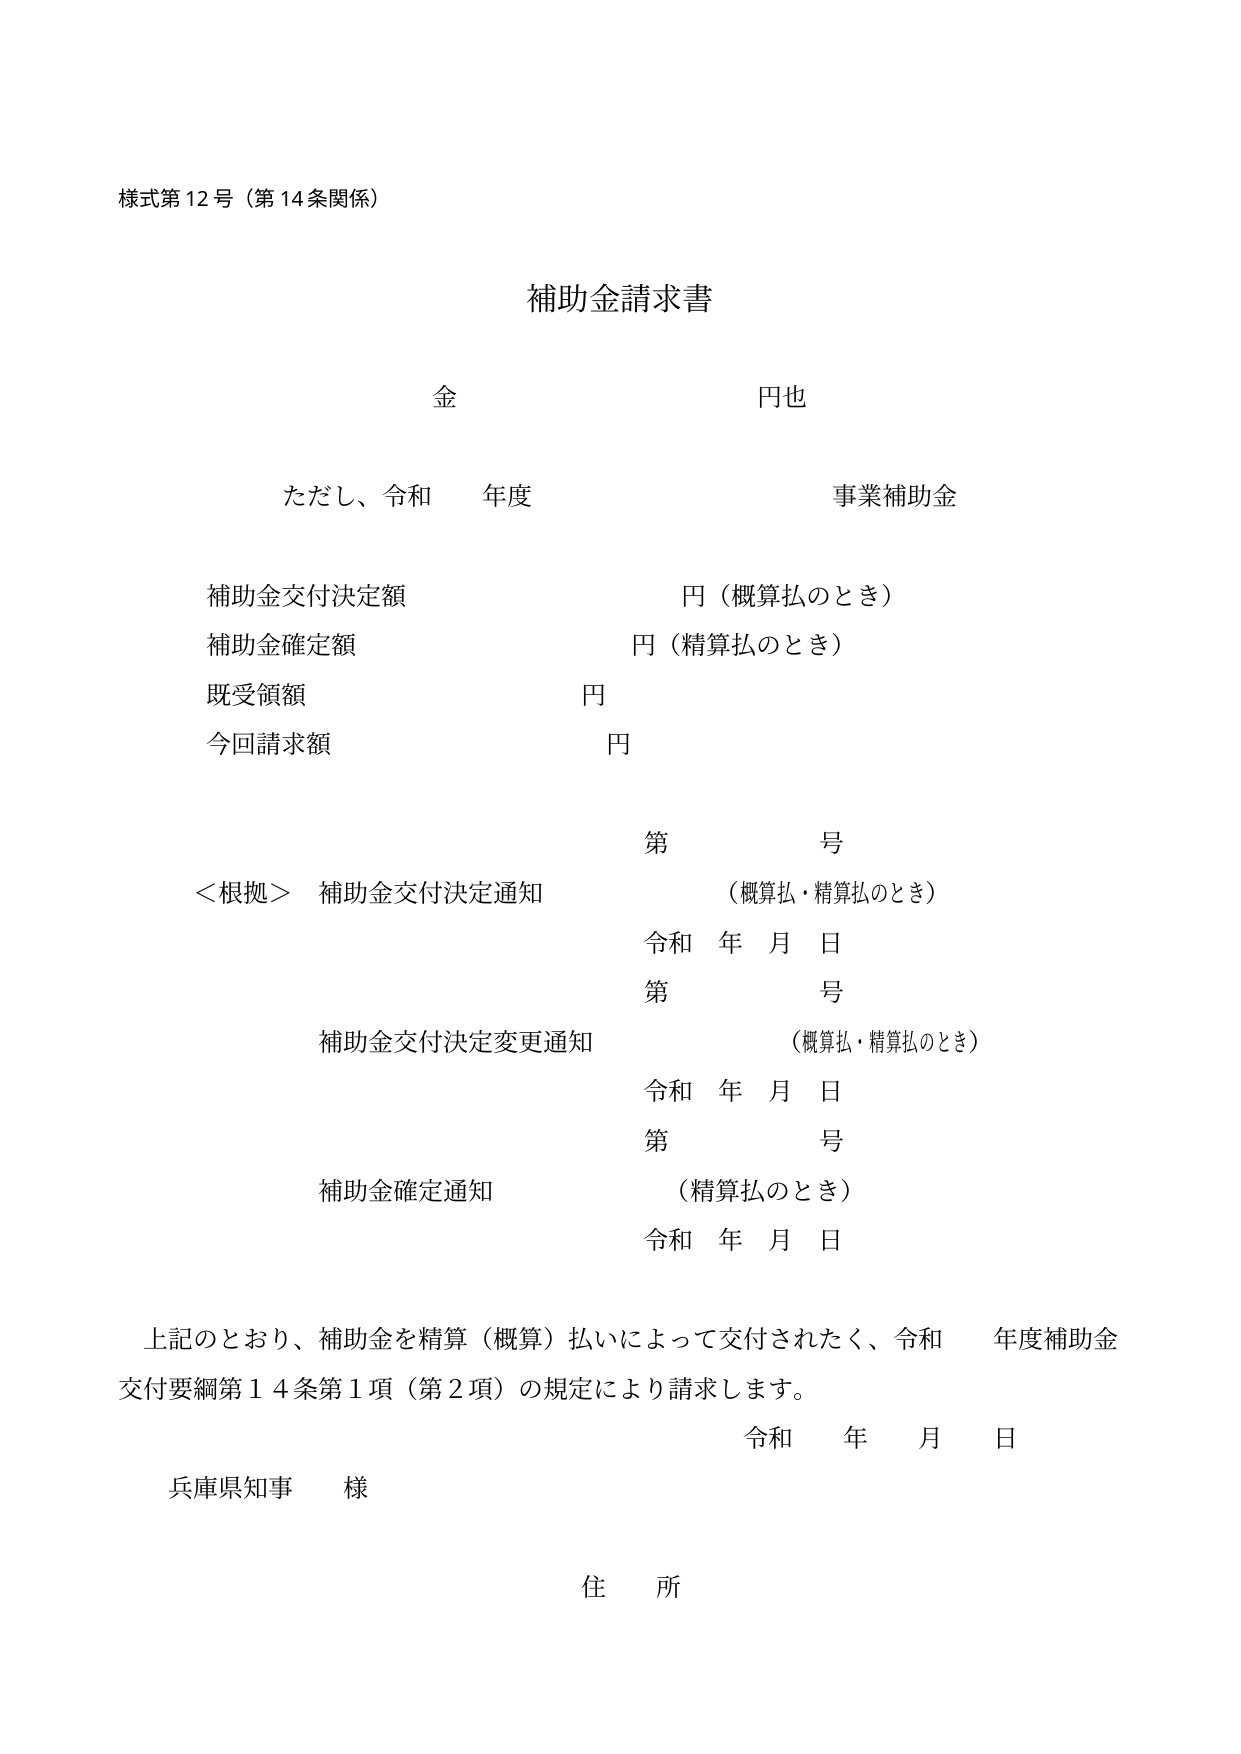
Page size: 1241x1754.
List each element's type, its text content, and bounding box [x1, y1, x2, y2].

text 令和 年 月 日 [118, 1065, 1122, 1115]
text 第 号 [644, 966, 1122, 1016]
text 補助金交付決定変更通知 （概算払・精算払のとき） [318, 1016, 1122, 1065]
text 様式第12号（第14条関係） [118, 173, 1122, 222]
text 補助金確定通知 （精算払のとき） [318, 1164, 1122, 1214]
text 補助金請求書 [118, 272, 1122, 322]
text ただし、令和 年度 事業補助金 [118, 470, 1122, 520]
text 住 所 [581, 1561, 1122, 1611]
text 第 号 [644, 817, 1122, 867]
text 令和 年 月 日 [118, 1412, 1122, 1462]
text 補助金確定額 円（精算払のとき） [206, 619, 1122, 669]
text 金 円也 [118, 371, 1122, 421]
text 第 号 [631, 1115, 1122, 1164]
text 令和 年 月 日 [118, 917, 1122, 966]
text 令和 年 月 日 [118, 1214, 1122, 1264]
text 上記のとおり、補助金を精算（概算）払いによって交付されたく、令和 年度補助金交付要綱第１４条第１項（第２項）の規定により請求します。 [118, 1313, 1122, 1412]
text 既受領額 円 [206, 669, 1122, 718]
text ＜根拠＞ 補助金交付決定通知 （概算払・精算払のとき） [193, 867, 1122, 917]
text 今回請求額 円 [206, 718, 1122, 768]
text 兵庫県知事 様 [168, 1462, 1122, 1512]
text 補助金交付決定額 円（概算払のとき） [206, 569, 1122, 619]
